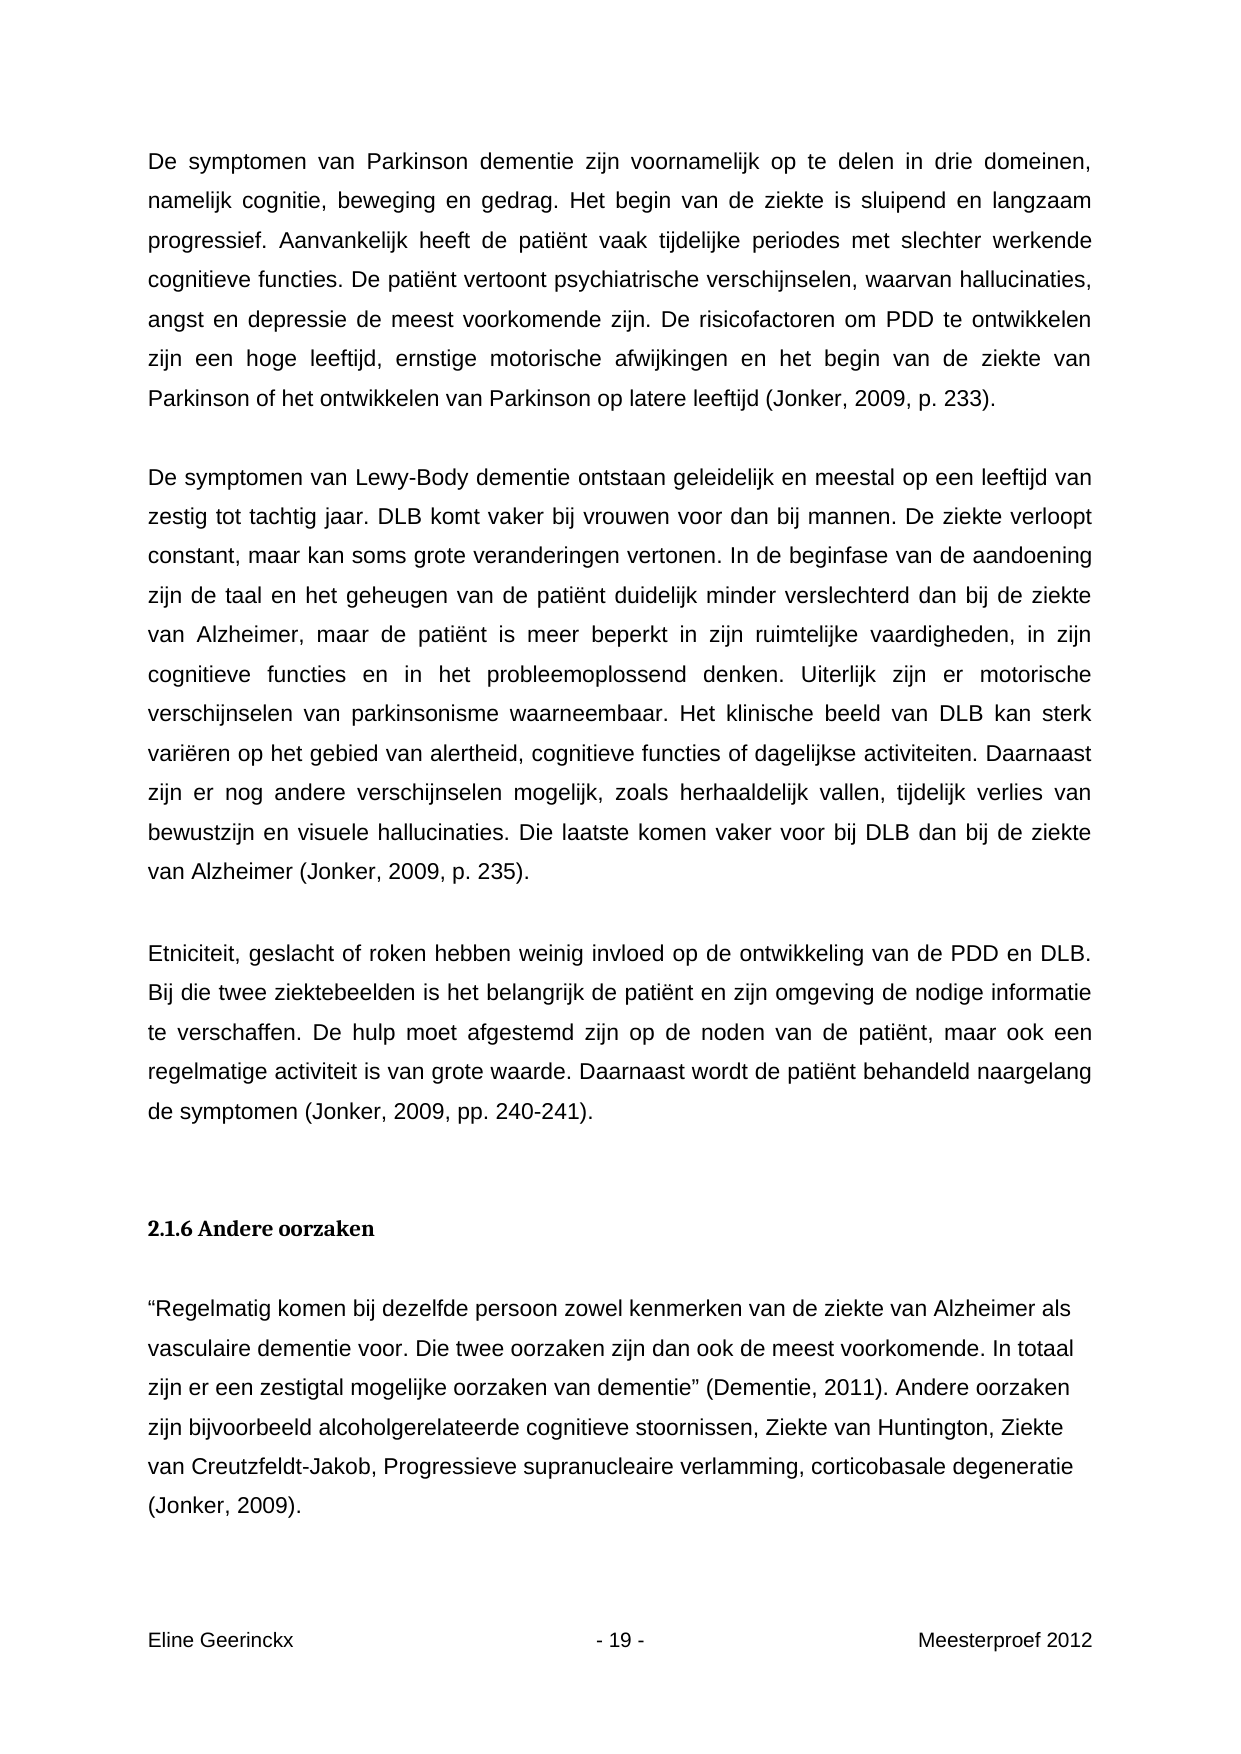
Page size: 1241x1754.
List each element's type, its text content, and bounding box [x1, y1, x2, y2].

text Etniciteit, geslacht of roken hebben weinig invloed op de ontwikkeling van de PDD en DLB. Bij die twee ziektebeelden is het belangrijk de patiënt en zijn omgeving de nodige informatie te verschaffen. De hulp moet afgestemd zijn op de noden van de patiënt, maar ook een regelmatige activiteit is van grote waarde. Daarnaast wordt de patiënt behandeld naargelang de symptomen (Jonker, 2009, pp. 240-241). [148, 940, 1093, 1124]
text De symptomen van Parkinson dementie zijn voornamelijk op te delen in drie domeinen, namelijk cognitie, beweging en gedrag. Het begin van de ziekte is sluipend en langzaam progressief. Aanvankelijk heeft de patiënt vaak tijdelijke periodes met slechter werkende cognitieve functies. De patiënt vertoont psychiatrische verschijnselen, waarvan hallucinaties, angst en depressie de meest voorkomende zijn. De risicofactoren om PDD te ontwikkelen zijn een hoge leeftijd, ernstige motorische afwijkingen en het begin van de ziekte van Parkinson of het ontwikkelen van Parkinson op latere leeftijd (Jonker, 2009, p. 233). [148, 148, 1093, 411]
text “Regelmatig komen bij dezelfde persoon zowel kenmerken van de ziekte van Alzheimer als vasculaire dementie voor. Die twee oorzaken zijn dan ook de meest voorkomende. In totaal zijn er een zestigtal mogelijke oorzaken van dementie” (Dementie, 2011). Andere oorzaken zijn bijvoorbeeld alcoholgerelateerde cognitieve stoornissen, Ziekte van Huntington, Ziekte van Creutzfeldt-Jakob, Progressieve supranucleaire verlamming, corticobasale degeneratie (Jonker, 2009). [148, 1295, 1093, 1519]
text De symptomen van Lewy-Body dementie ontstaan geleidelijk en meestal op een leeftijd van zestig tot tachtig jaar. DLB komt vaker bij vrouwen voor dan bij mannen. De ziekte verloopt constant, maar kan soms grote veranderingen vertonen. In de beginfase van de aandoening zijn de taal en het geheugen van de patiënt duidelijk minder verslechterd dan bij de ziekte van Alzheimer, maar de patiënt is meer beperkt in zijn ruimtelijke vaardigheden, in zijn cognitieve functies en in het probleemoplossend denken. Uiterlijk zijn er motorische verschijnselen van parkinsonisme waarneembaar. Het klinische beeld van DLB kan sterk variëren op het gebied van alertheid, cognitieve functies of dagelijkse activiteiten. Daarnaast zijn er nog andere verschijnselen mogelijk, zoals herhaaldelijk vallen, tijdelijk verlies van bewustzijn en visuele hallucinaties. Die laatste komen vaker voor bij DLB dan bij de ziekte van Alzheimer (Jonker, 2009, p. 235). [148, 463, 1093, 884]
subtitle 2.1.6 Andere oorzaken [148, 1216, 1093, 1242]
